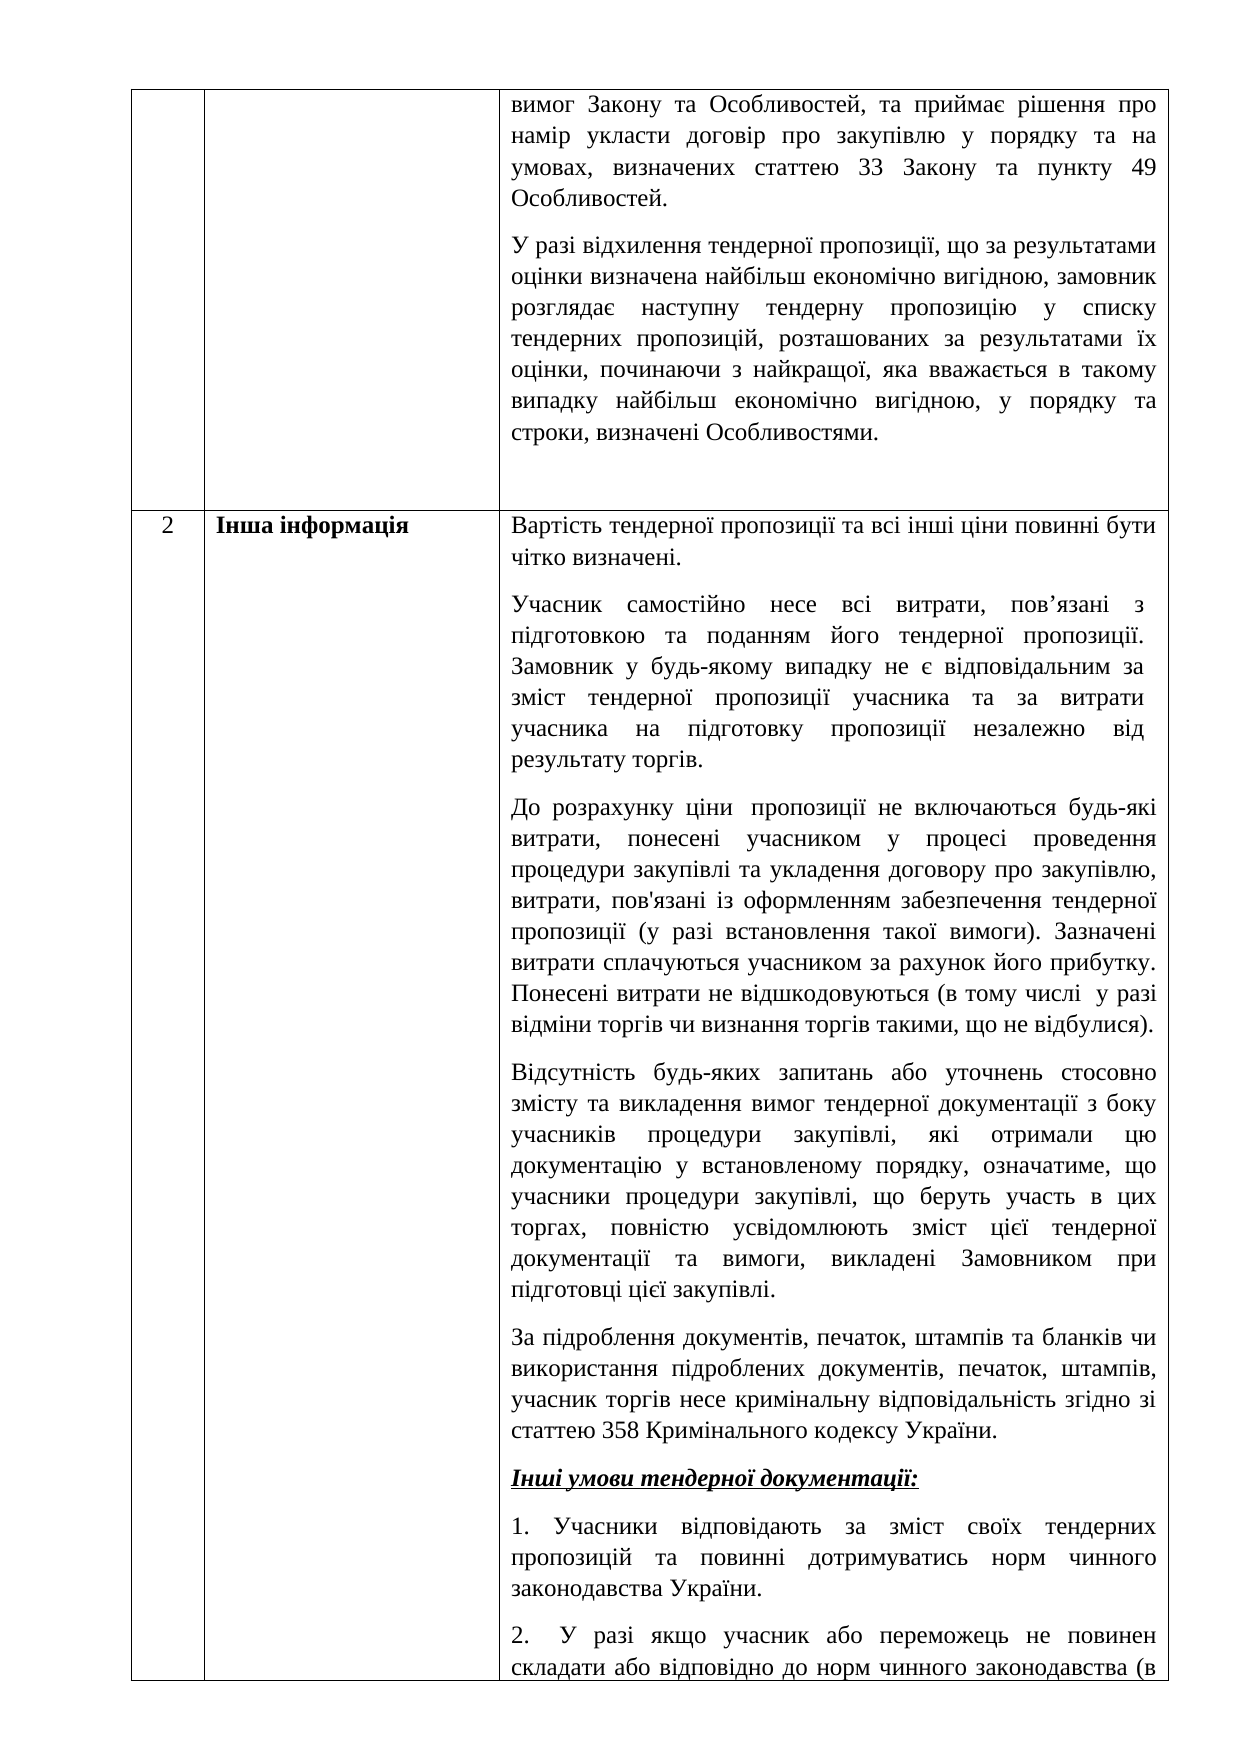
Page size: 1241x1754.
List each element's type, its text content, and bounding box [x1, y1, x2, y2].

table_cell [500, 511, 1168, 1680]
table_cell 1 [132, 90, 204, 509]
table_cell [205, 90, 499, 509]
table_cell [500, 90, 1168, 509]
table_cell Інша інформація [205, 511, 499, 1680]
table_cell 2 [132, 511, 204, 1680]
